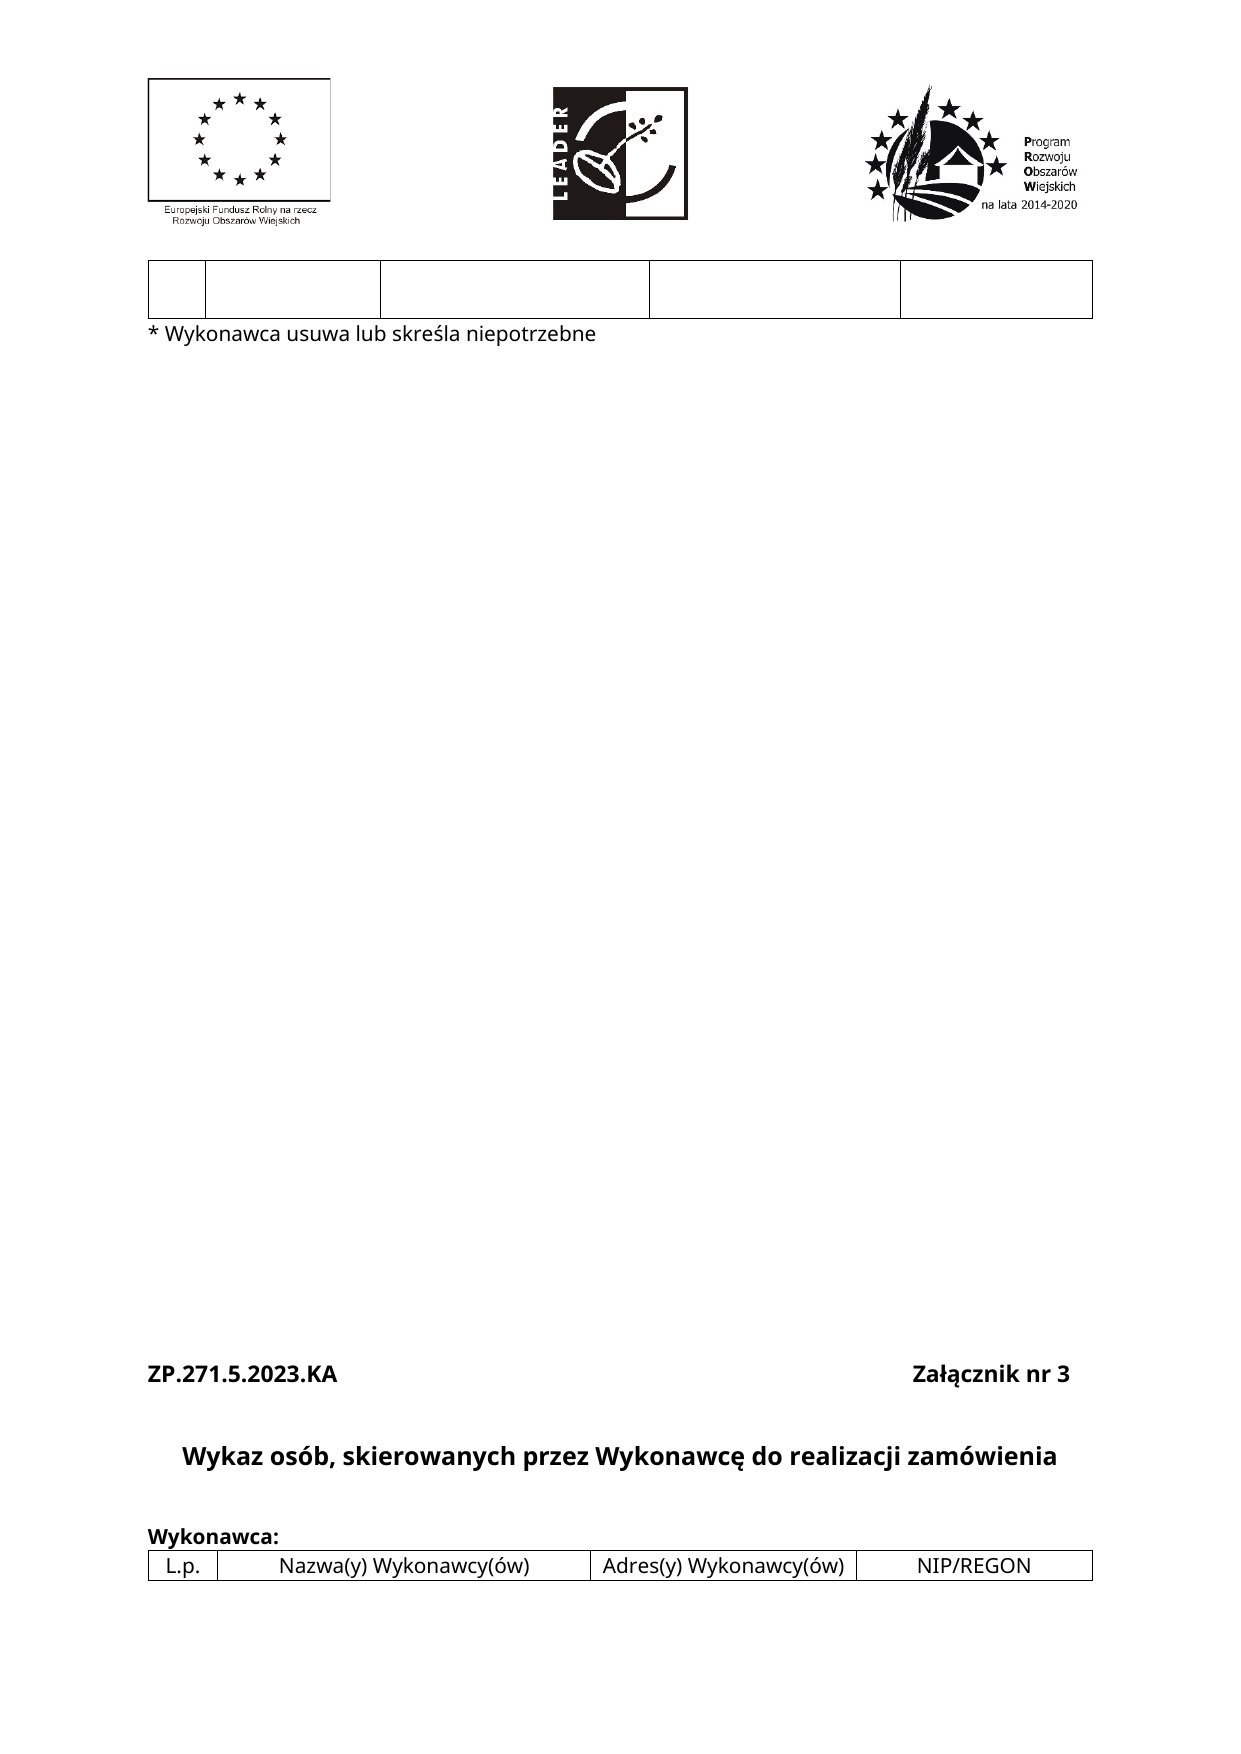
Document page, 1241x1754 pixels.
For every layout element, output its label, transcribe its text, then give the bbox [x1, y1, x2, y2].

table_header L.p. [149, 1551, 217, 1580]
table_cell [901, 261, 1092, 318]
table_cell [206, 261, 380, 318]
text ZP.271.5.2023.KA Załącznik nr 3 [148, 1358, 1093, 1389]
table_cell 1) [149, 261, 205, 318]
table_header Adres(y) Wykonawcy(ów) [591, 1551, 856, 1580]
text * Wykonawca usuwa lub skreśla niepotrzebne [148, 319, 1093, 348]
text Wykonawca: [148, 1522, 1093, 1550]
table_cell [650, 261, 900, 318]
table_header NIP/REGON [857, 1551, 1092, 1580]
table_cell [381, 261, 649, 318]
picture [542, 78, 690, 232]
picture [854, 73, 1090, 232]
picture [147, 78, 331, 232]
table_header Nazwa(y) Wykonawcy(ów) [218, 1551, 590, 1580]
text Wykaz osób, skierowanych przez Wykonawcę do realizacji zamówienia [148, 1439, 1093, 1473]
